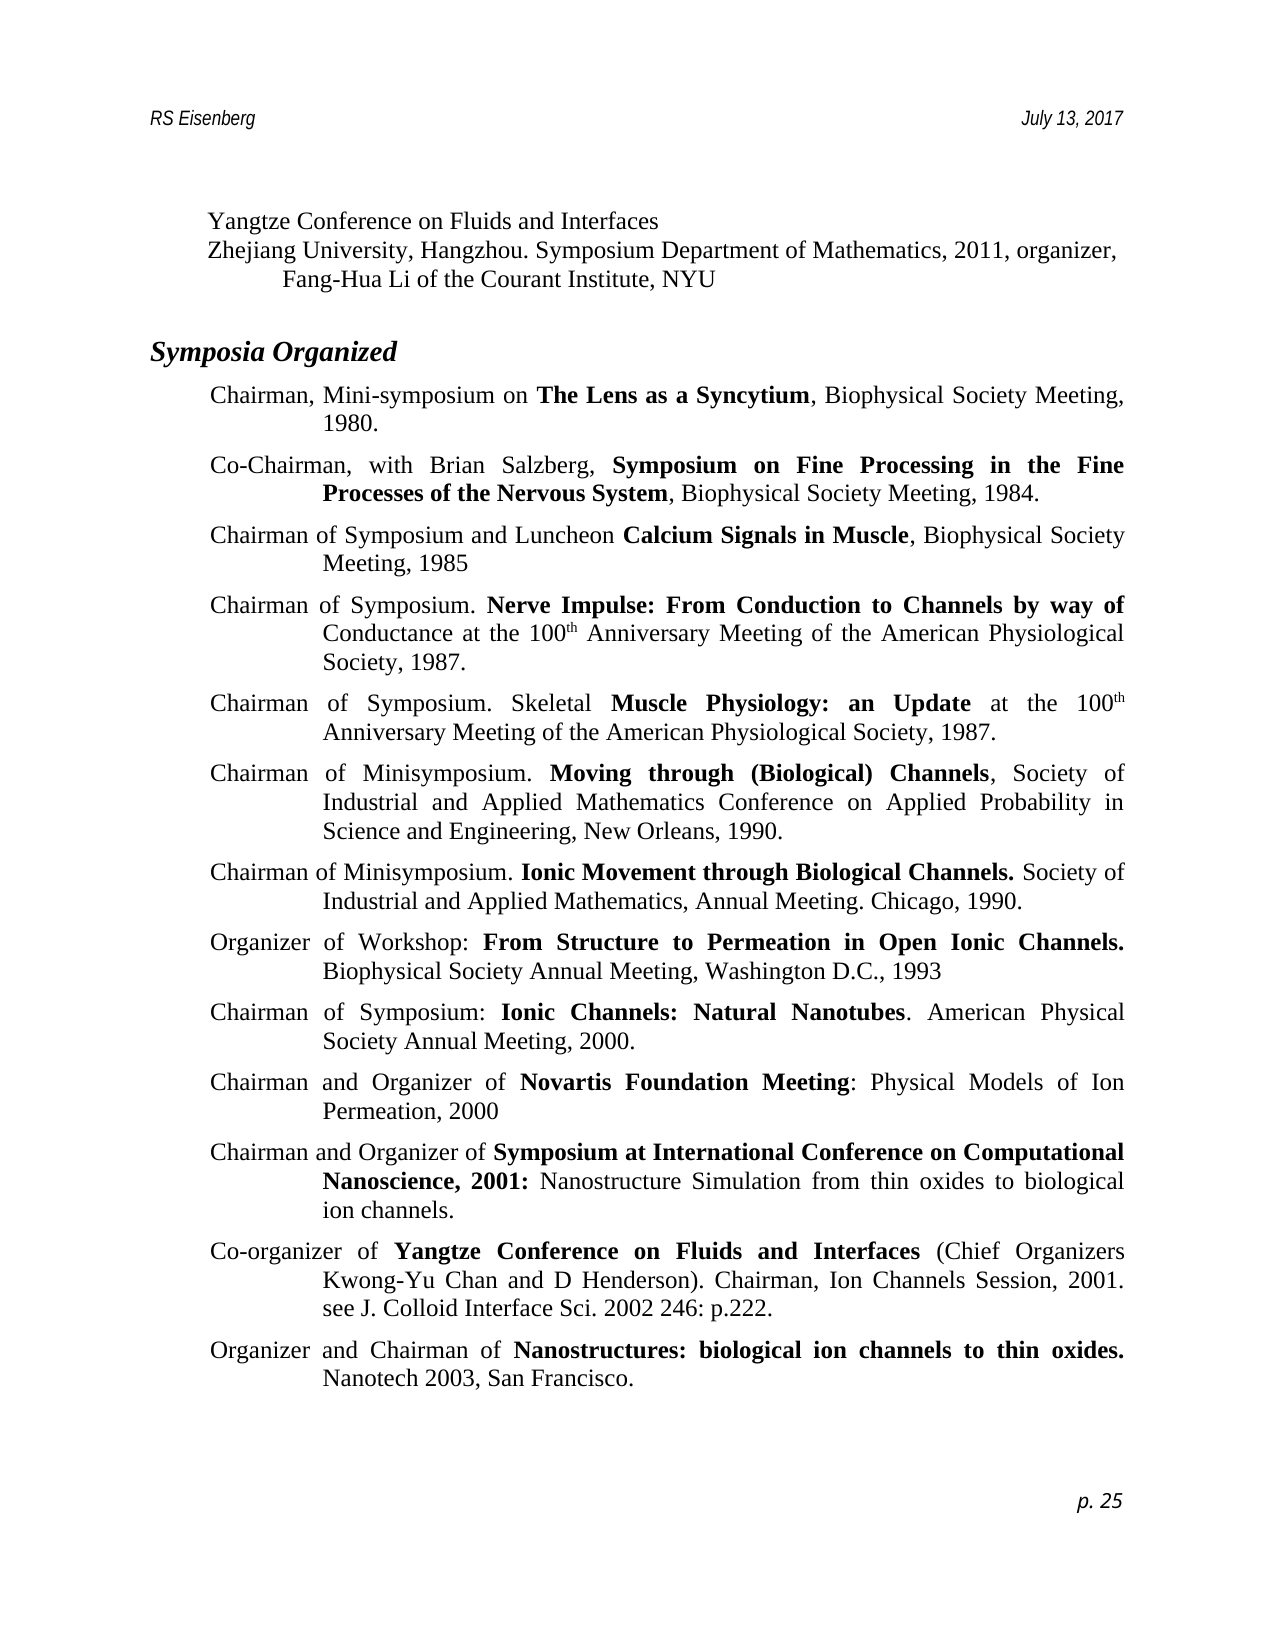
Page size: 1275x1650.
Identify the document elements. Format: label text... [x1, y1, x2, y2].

text Co-organizer of Yangtze Conference on Fluids and Interfaces (Chief Organizers Kwong-Yu Chan and D Henderson). Chairman, Ion Channels Session, 2001. see J. Colloid Interface Sci. 2002 246: p.222. [210, 1236, 1125, 1322]
text Chairman and Organizer of Symposium at International Conference on Computational Nanoscience, 2001: Nanostructure Simulation from thin oxides to biological ion channels. [210, 1137, 1125, 1223]
text Yangtze Conference on Fluids and Interfaces [207, 206, 1125, 235]
text Chairman, Mini-symposium on The Lens as a Syncytium, Biophysical Society Meeting, 1980. [210, 380, 1125, 437]
text Chairman and Organizer of Novartis Foundation Meeting: Physical Models of Ion Permeation, 2000 [210, 1067, 1125, 1125]
text Co-Chairman, with Brian Salzberg, Symposium on Fine Processing in the Fine Processes of the Nervous System, Biophysical Society Meeting, 1984. [210, 450, 1125, 507]
text Chairman of Symposium: Ionic Channels: Natural Nanotubes. American Physical Society Annual Meeting, 2000. [210, 997, 1125, 1055]
text Chairman of Minisymposium. Ionic Movement through Biological Channels. Society of Industrial and Applied Mathematics, Annual Meeting. Chicago, 1990. [210, 857, 1125, 915]
text Organizer and Chairman of Nanostructures: biological ion channels to thin oxides. Nanotech 2003, San Francisco. [210, 1335, 1125, 1392]
text Chairman of Minisymposium. Moving through (Biological) Channels, Society of Industrial and Applied Mathematics Conference on Applied Probability in Science and Engineering, New Orleans, 1990. [210, 758, 1125, 845]
text Zhejiang University, Hangzhou. Symposium Department of Mathematics, 2011, organizer, Fang-Hua Li of the Courant Institute, NYU [207, 235, 1125, 292]
text Organizer of Workshop: From Structure to Permeation in Open Ionic Channels. Biophysical Society Annual Meeting, Washington D.C., 1993 [210, 927, 1125, 985]
text Chairman of Symposium. Skeletal Muscle Physiology: an Update at the 100th Anniversary Meeting of the American Physiological Society, 1987. [210, 688, 1125, 746]
text Chairman of Symposium and Luncheon Calcium Signals in Muscle, Biophysical Society Meeting, 1985 [210, 520, 1125, 577]
text Symposia Organized [150, 334, 1125, 367]
text Chairman of Symposium. Nerve Impulse: From Conduction to Channels by way of Conductance at the 100th Anniversary Meeting of the American Physiological Society, 1987. [210, 590, 1125, 676]
